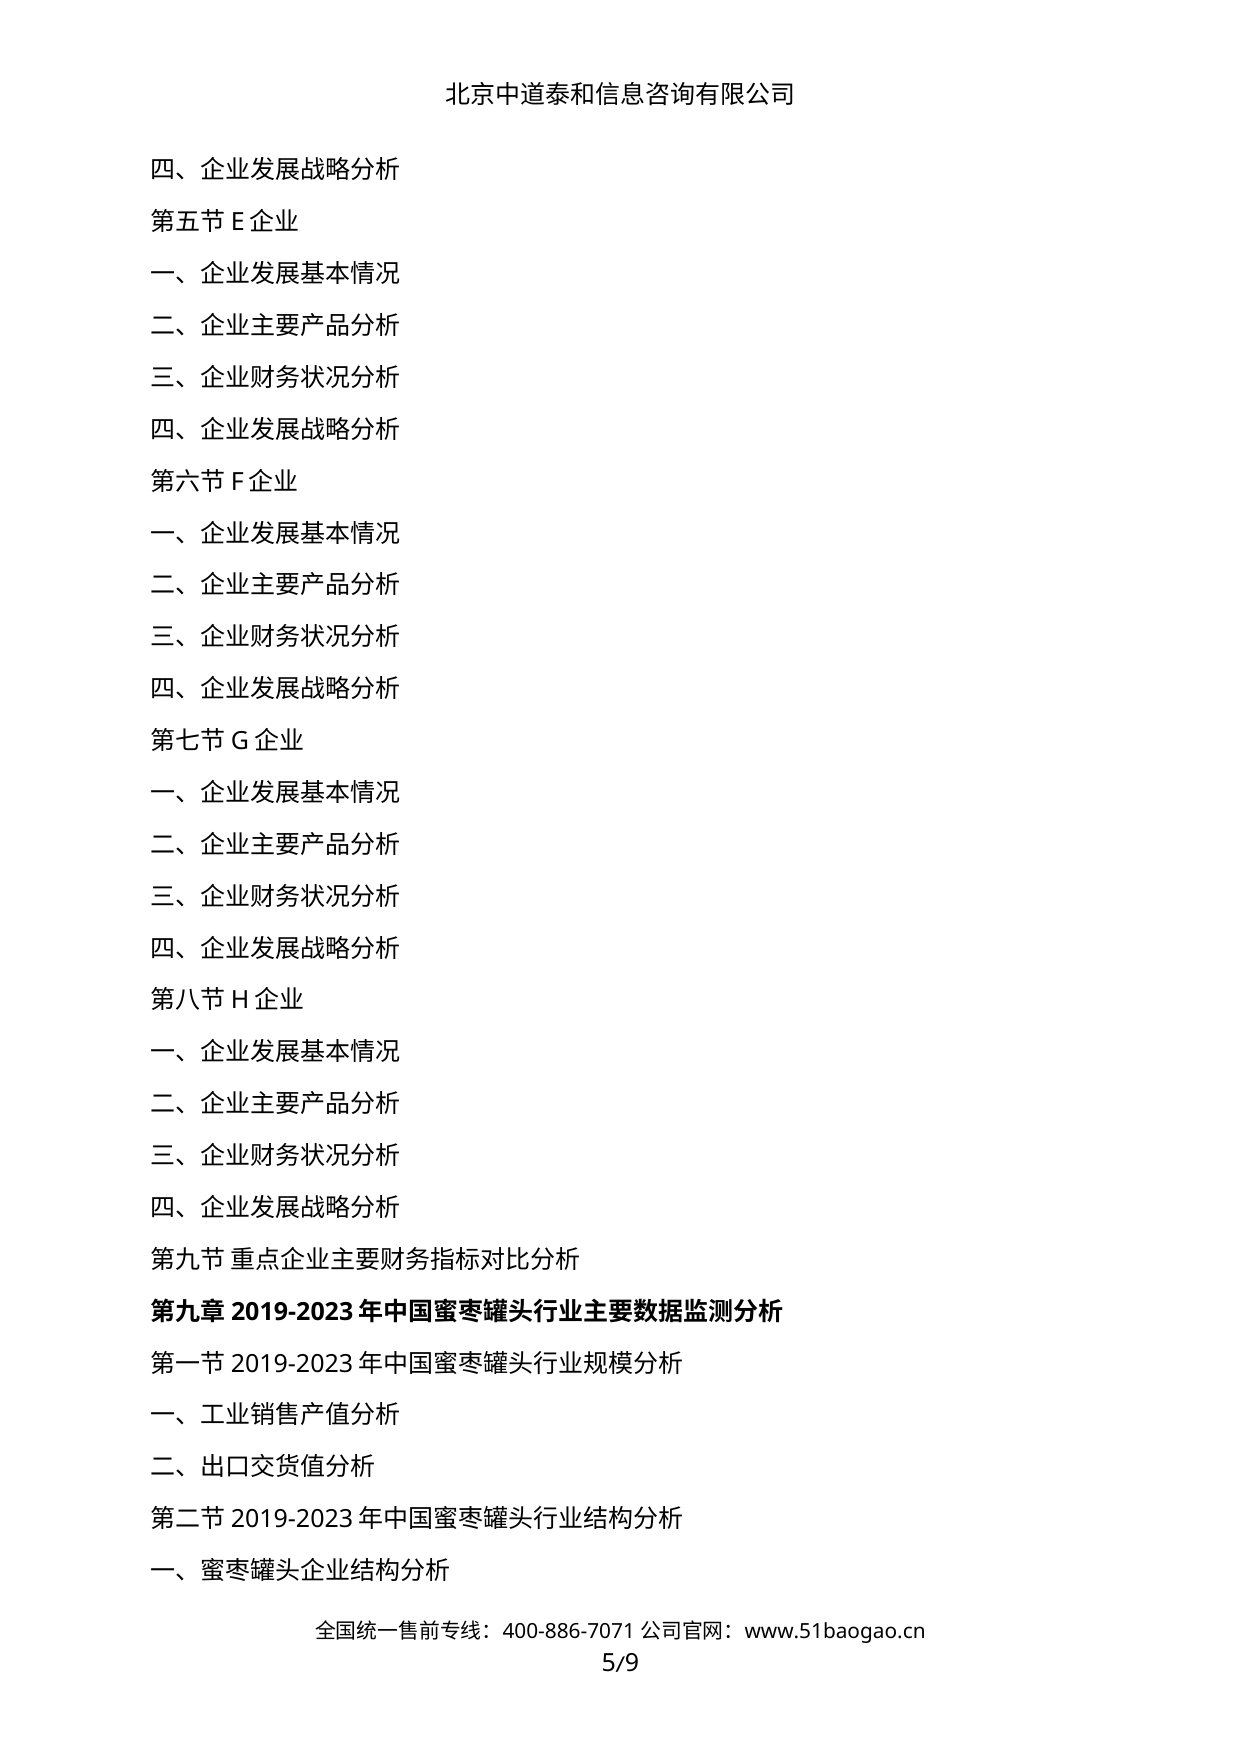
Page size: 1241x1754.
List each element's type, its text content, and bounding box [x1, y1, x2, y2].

text 一、企业发展基本情况 [150, 772, 1090, 809]
text 二、企业主要产品分析 [150, 1084, 1090, 1120]
text 第九节 重点企业主要财务指标对比分析 [150, 1239, 1090, 1276]
text 第八节 H企业 [150, 980, 1090, 1016]
text 一、工业销售产值分析 [150, 1395, 1090, 1431]
text 一、企业发展基本情况 [150, 1032, 1090, 1068]
text 四、企业发展战略分析 [150, 150, 1090, 186]
text 三、企业财务状况分析 [150, 357, 1090, 394]
text 三、企业财务状况分析 [150, 617, 1090, 653]
text 二、企业主要产品分析 [150, 565, 1090, 601]
text 第一节 2019-2023年中国蜜枣罐头行业规模分析 [150, 1343, 1090, 1379]
text 第七节 G企业 [150, 721, 1090, 757]
text 二、出口交货值分析 [150, 1447, 1090, 1483]
text 二、企业主要产品分析 [150, 824, 1090, 861]
text 四、企业发展战略分析 [150, 928, 1090, 964]
text 一、企业发展基本情况 [150, 513, 1090, 549]
text 二、企业主要产品分析 [150, 306, 1090, 342]
text 第九章 2019-2023年中国蜜枣罐头行业主要数据监测分析 [150, 1291, 1090, 1327]
text 三、企业财务状况分析 [150, 1136, 1090, 1172]
text 第五节 E企业 [150, 202, 1090, 238]
text 第二节 2019-2023年中国蜜枣罐头行业结构分析 [150, 1499, 1090, 1535]
text 四、企业发展战略分析 [150, 409, 1090, 446]
text 四、企业发展战略分析 [150, 669, 1090, 705]
text 四、企业发展战略分析 [150, 1187, 1090, 1224]
text 第六节 F企业 [150, 461, 1090, 497]
text 一、企业发展基本情况 [150, 254, 1090, 290]
text 三、企业财务状况分析 [150, 876, 1090, 912]
text 一、蜜枣罐头企业结构分析 [150, 1551, 1090, 1587]
